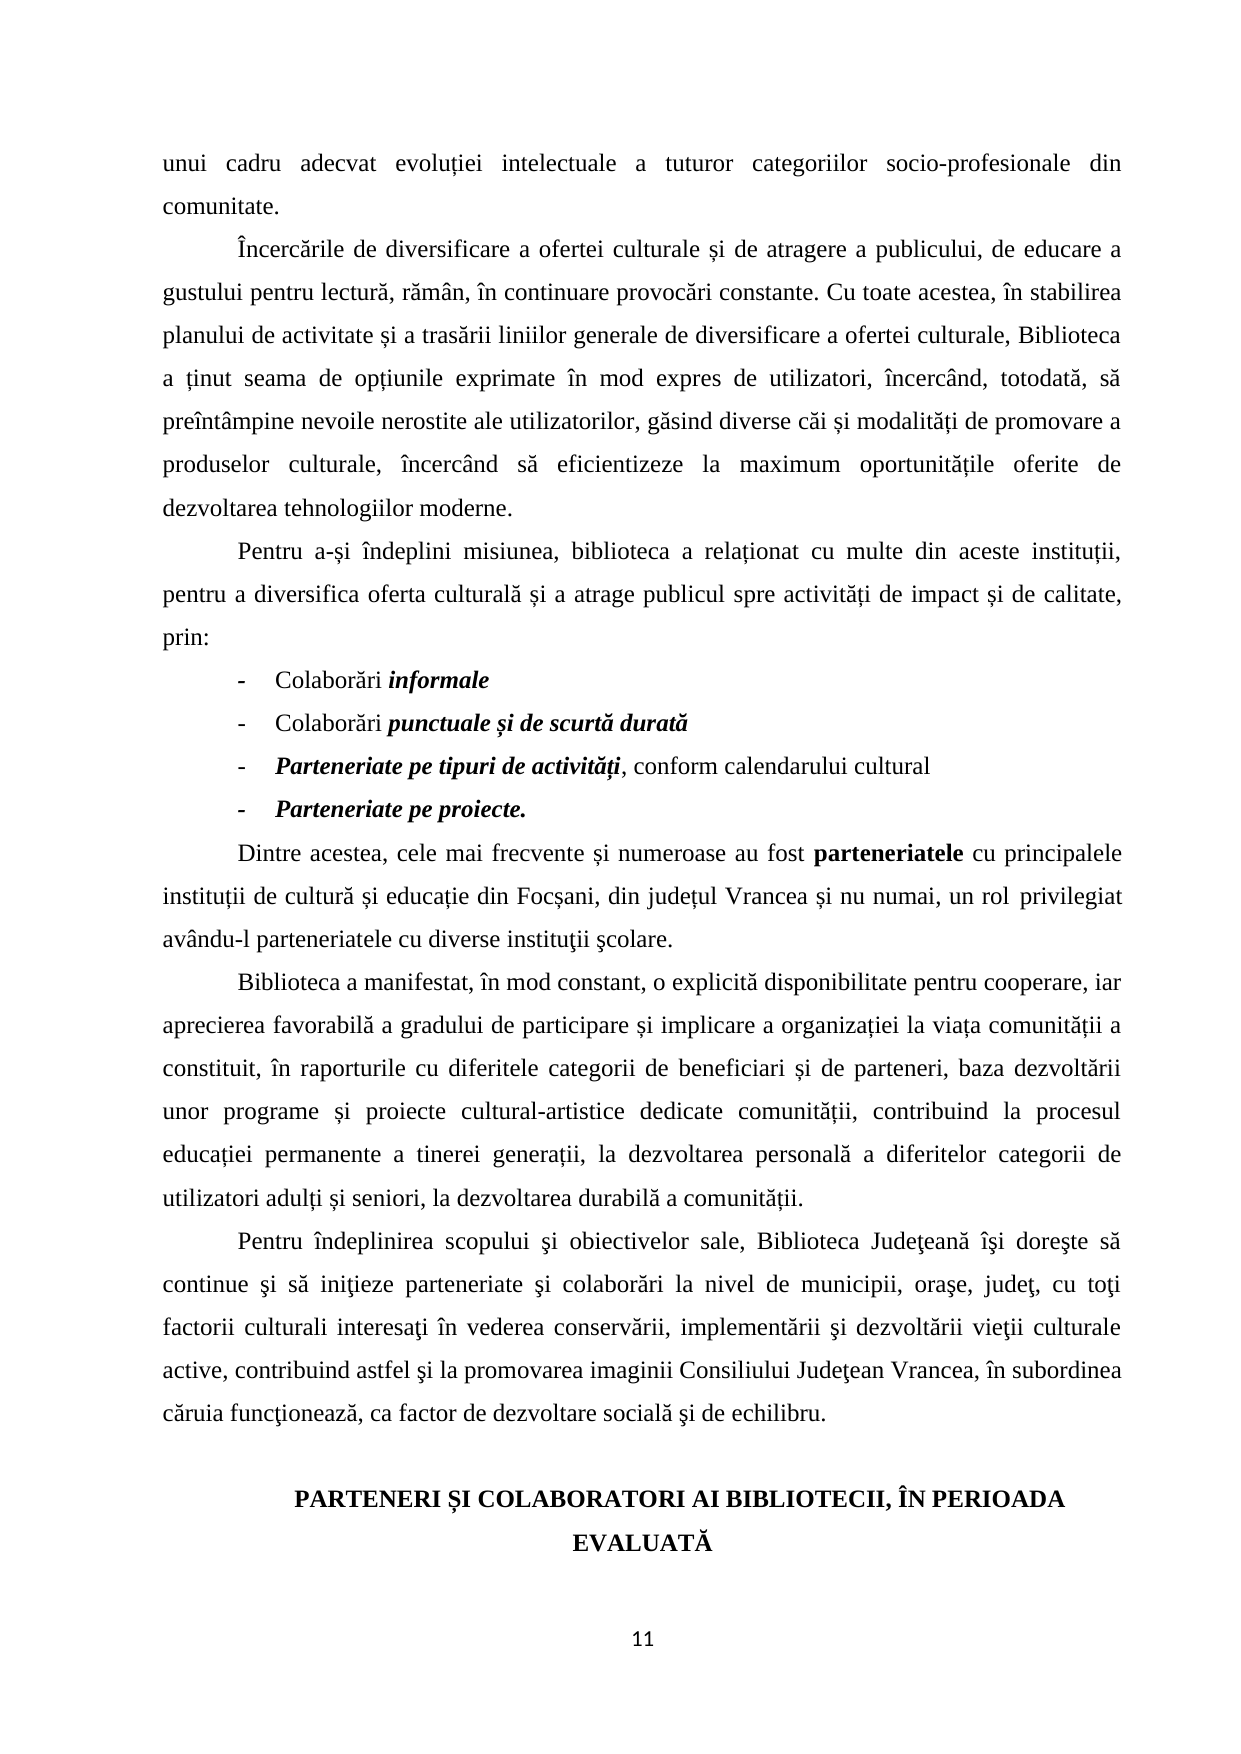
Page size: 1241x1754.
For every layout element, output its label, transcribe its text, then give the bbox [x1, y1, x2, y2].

text Pentru îndeplinirea scopului şi obiectivelor sale, Biblioteca Judeţeană îşi doreşte să continue şi să iniţieze parteneriate şi colaborări la nivel de municipii, oraşe, judeţ, cu toţi factorii culturali interesaţi în vederea conservării, implementării şi dezvoltării vieţii culturale active, contribuind astfel şi la promovarea imaginii Consiliului Judeţean Vrancea, în subordinea căruia funcţionează, ca factor de dezvoltare socială şi de echilibru. [162, 1226, 1122, 1427]
text PARTENERI ȘI COLABORATORI AI BIBLIOTECII, ÎN PERIOADA EVALUATĂ [162, 1484, 1122, 1556]
list Colaborări punctuale și de scurtă durată [237, 708, 1122, 737]
list Parteneriate pe proiecte. [237, 794, 1122, 823]
text Dintre acestea, cele mai frecvente și numeroase au fost parteneriatele cu principalele instituții de cultură și educație din Focșani, din județul Vrancea și nu numai, un rol privilegiat avându-l parteneriatele cu diverse instituţii şcolare. [162, 838, 1122, 953]
text Pentru a-și îndeplini misiunea, biblioteca a relaționat cu multe din aceste instituții, pentru a diversifica oferta culturală și a atrage publicul spre activități de impact și de calitate, prin: [162, 536, 1122, 651]
text Încercările de diversificare a ofertei culturale și de atragere a publicului, de educare a gustului pentru lectură, rămân, în continuare provocări constante. Cu toate acestea, în stabilirea planului de activitate și a trasării liniilor generale de diversificare a ofertei culturale, Biblioteca a ținut seama de opțiunile exprimate în mod expres de utilizatori, încercând, totodată, să preîntâmpine nevoile nerostite ale utilizatorilor, găsind diverse căi și modalități de promovare a produselor culturale, încercând să eficientizeze la maximum oportunitățile oferite de dezvoltarea tehnologiilor moderne. [162, 234, 1122, 521]
text Biblioteca a manifestat, în mod constant, o explicită disponibilitate pentru cooperare, iar aprecierea favorabilă a gradului de participare și implicare a organizației la viața comunității a constituit, în raporturile cu diferitele categorii de beneficiari și de parteneri, baza dezvoltării unor programe și proiecte cultural-artistice dedicate comunității, contribuind la procesul educației permanente a tinerei generații, la dezvoltarea personală a diferitelor categorii de utilizatori adulți și seniori, la dezvoltarea durabilă a comunității. [162, 967, 1122, 1211]
list Colaborări informale [237, 665, 1122, 694]
list Parteneriate pe tipuri de activități, conform calendarului cultural [237, 751, 1122, 780]
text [162, 148, 1122, 219]
